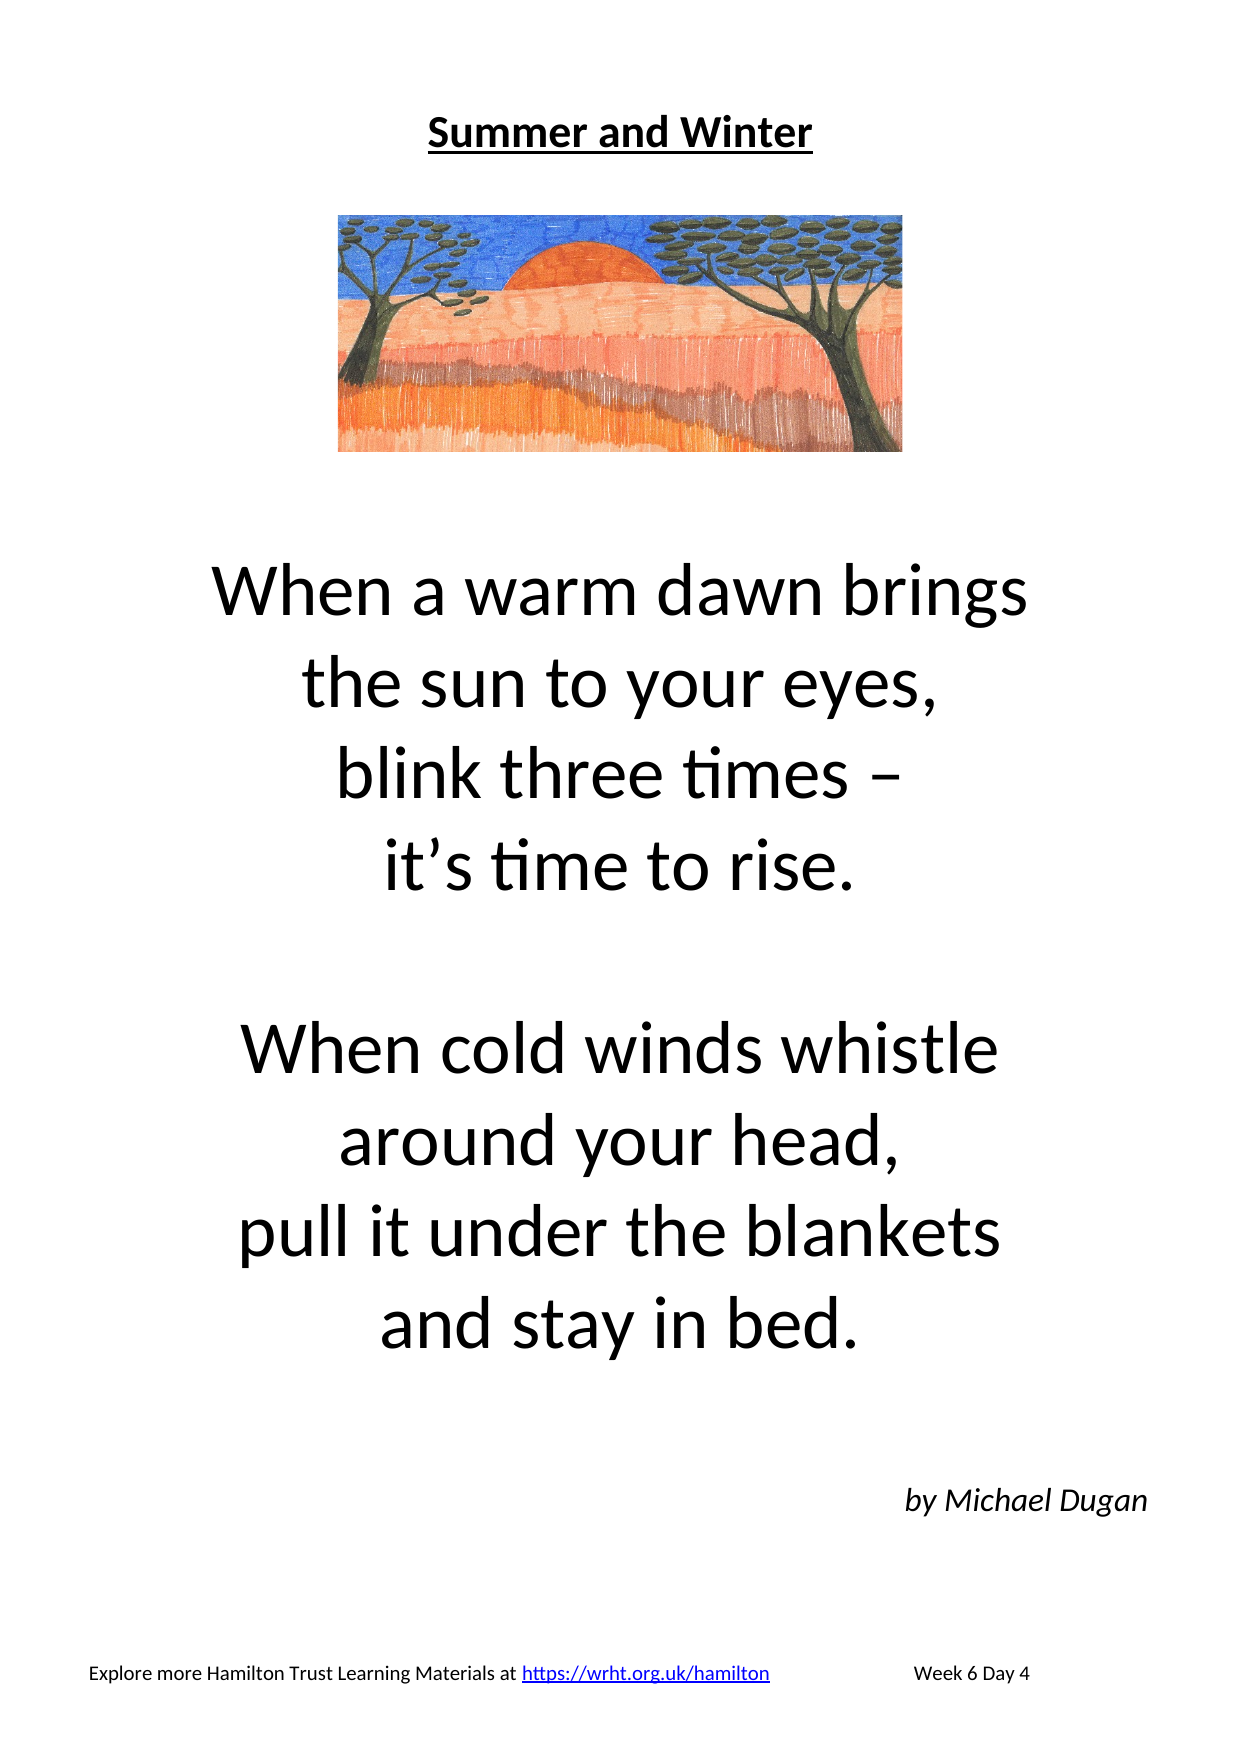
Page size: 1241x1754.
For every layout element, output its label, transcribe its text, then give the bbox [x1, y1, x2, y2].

text the sun to your eyes, [89, 634, 1152, 726]
text When a warm dawn brings [89, 451, 1152, 634]
text and stay in bed. [89, 1276, 1152, 1367]
text around your head, [89, 1092, 1152, 1184]
text Summer and Winter [89, 103, 1152, 159]
text blink three times – [89, 726, 1152, 818]
text pull it under the blankets [89, 1184, 1152, 1276]
picture [337, 215, 903, 452]
text When cold winds whistle [89, 1001, 1152, 1092]
text it’s time to rise. [89, 818, 1152, 909]
text by Michael Dugan [89, 1479, 1152, 1520]
